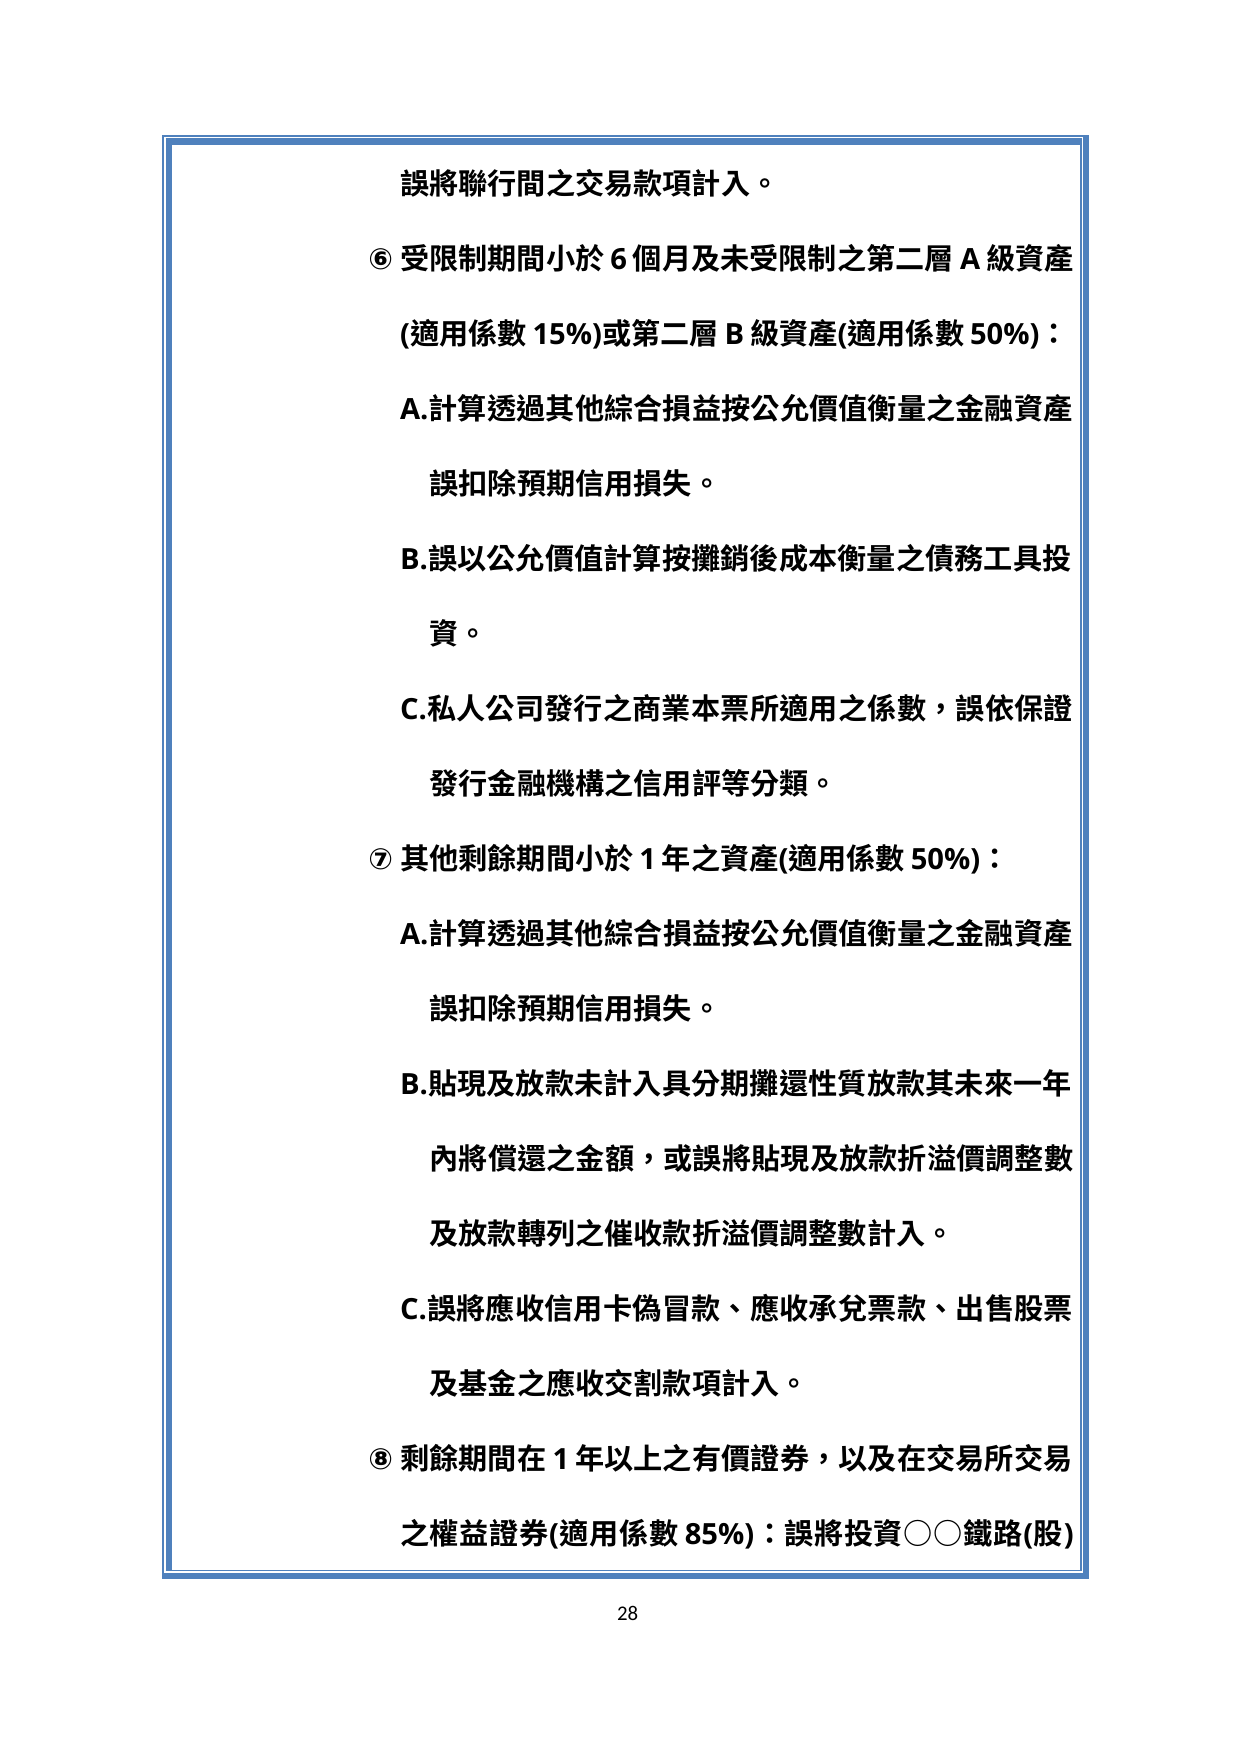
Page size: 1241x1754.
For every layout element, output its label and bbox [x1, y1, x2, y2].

table_header [172, 145, 1080, 1569]
